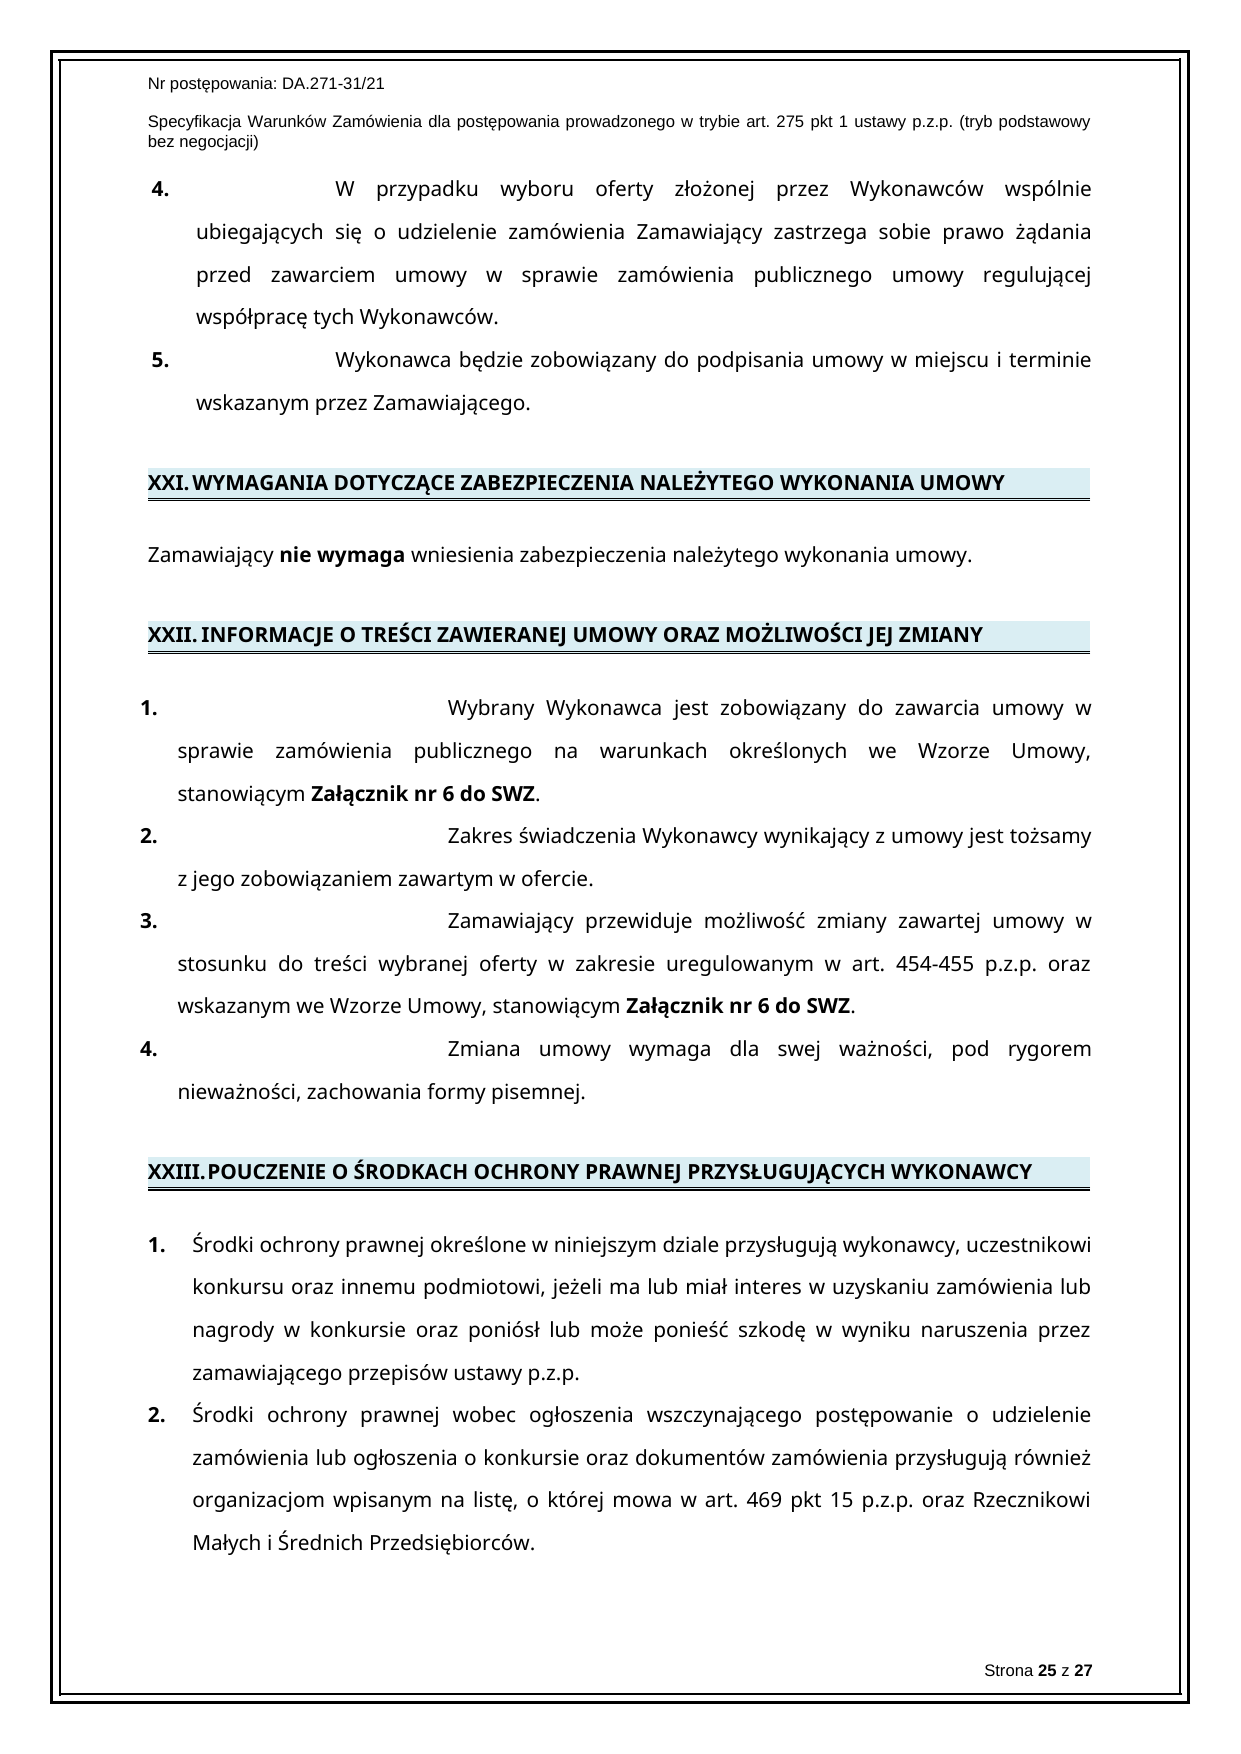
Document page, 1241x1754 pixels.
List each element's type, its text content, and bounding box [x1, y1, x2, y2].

list Środki ochrony prawnej określone w niniejszym dziale przysługują wykonawcy, uczestnikowi konkursu oraz innemu podmiotowi, jeżeli ma lub miał interes w uzyskaniu zamówienia lub nagrody w konkursie oraz poniósł lub może ponieść szkodę w wyniku naruszenia przez zamawiającego przepisów ustawy p.z.p. [148, 1230, 1092, 1386]
list Zakres świadczenia Wykonawcy wynikający z umowy jest tożsamy z jego zobowiązaniem zawartym w ofercie. [140, 821, 1092, 892]
list INFORMACJE O TREŚCI ZAWIERANEJ UMOWY ORAZ MOŻLIWOŚCI JEJ ZMIANY [148, 621, 1090, 651]
list Wykonawca będzie zobowiązany do podpisania umowy w miejscu i terminie wskazanym przez Zamawiającego. [151, 345, 1092, 416]
list Zamawiający nie wymaga wniesienia zabezpieczenia należytego wykonania umowy. [148, 541, 1092, 569]
list WYMAGANIA DOTYCZĄCE ZABEZPIECZENIA NALEŻYTEGO WYKONANIA UMOWY [148, 468, 1090, 498]
list Wybrany Wykonawca jest zobowiązany do zawarcia umowy w sprawie zamówienia publicznego na warunkach określonych we Wzorze Umowy, stanowiącym Załącznik nr 6 do SWZ. [140, 693, 1092, 807]
list W przypadku wyboru oferty złożonej przez Wykonawców wspólnie ubiegających się o udzielenie zamówienia Zamawiający zastrzega sobie prawo żądania przed zawarciem umowy w sprawie zamówienia publicznego umowy regulującej współpracę tych Wykonawców. [151, 174, 1092, 331]
list POUCZENIE O ŚRODKACH OCHRONY PRAWNEJ PRZYSŁUGUJĄCYCH WYKONAWCY [148, 1157, 1090, 1187]
list Zmiana umowy wymaga dla swej ważności, pod rygorem nieważności, zachowania formy pisemnej. [140, 1034, 1092, 1105]
list Zamawiający przewiduje możliwość zmiany zawartej umowy w stosunku do treści wybranej oferty w zakresie uregulowanym w art. 454-455 p.z.p. oraz wskazanym we Wzorze Umowy, stanowiącym Załącznik nr 6 do SWZ. [140, 906, 1092, 1020]
list Środki ochrony prawnej wobec ogłoszenia wszczynającego postępowanie o udzielenie zamówienia lub ogłoszenia o konkursie oraz dokumentów zamówienia przysługują również organizacjom wpisanym na listę, o której mowa w art. 469 pkt 15 p.z.p. oraz Rzecznikowi Małych i Średnich Przedsiębiorców. [148, 1400, 1092, 1556]
